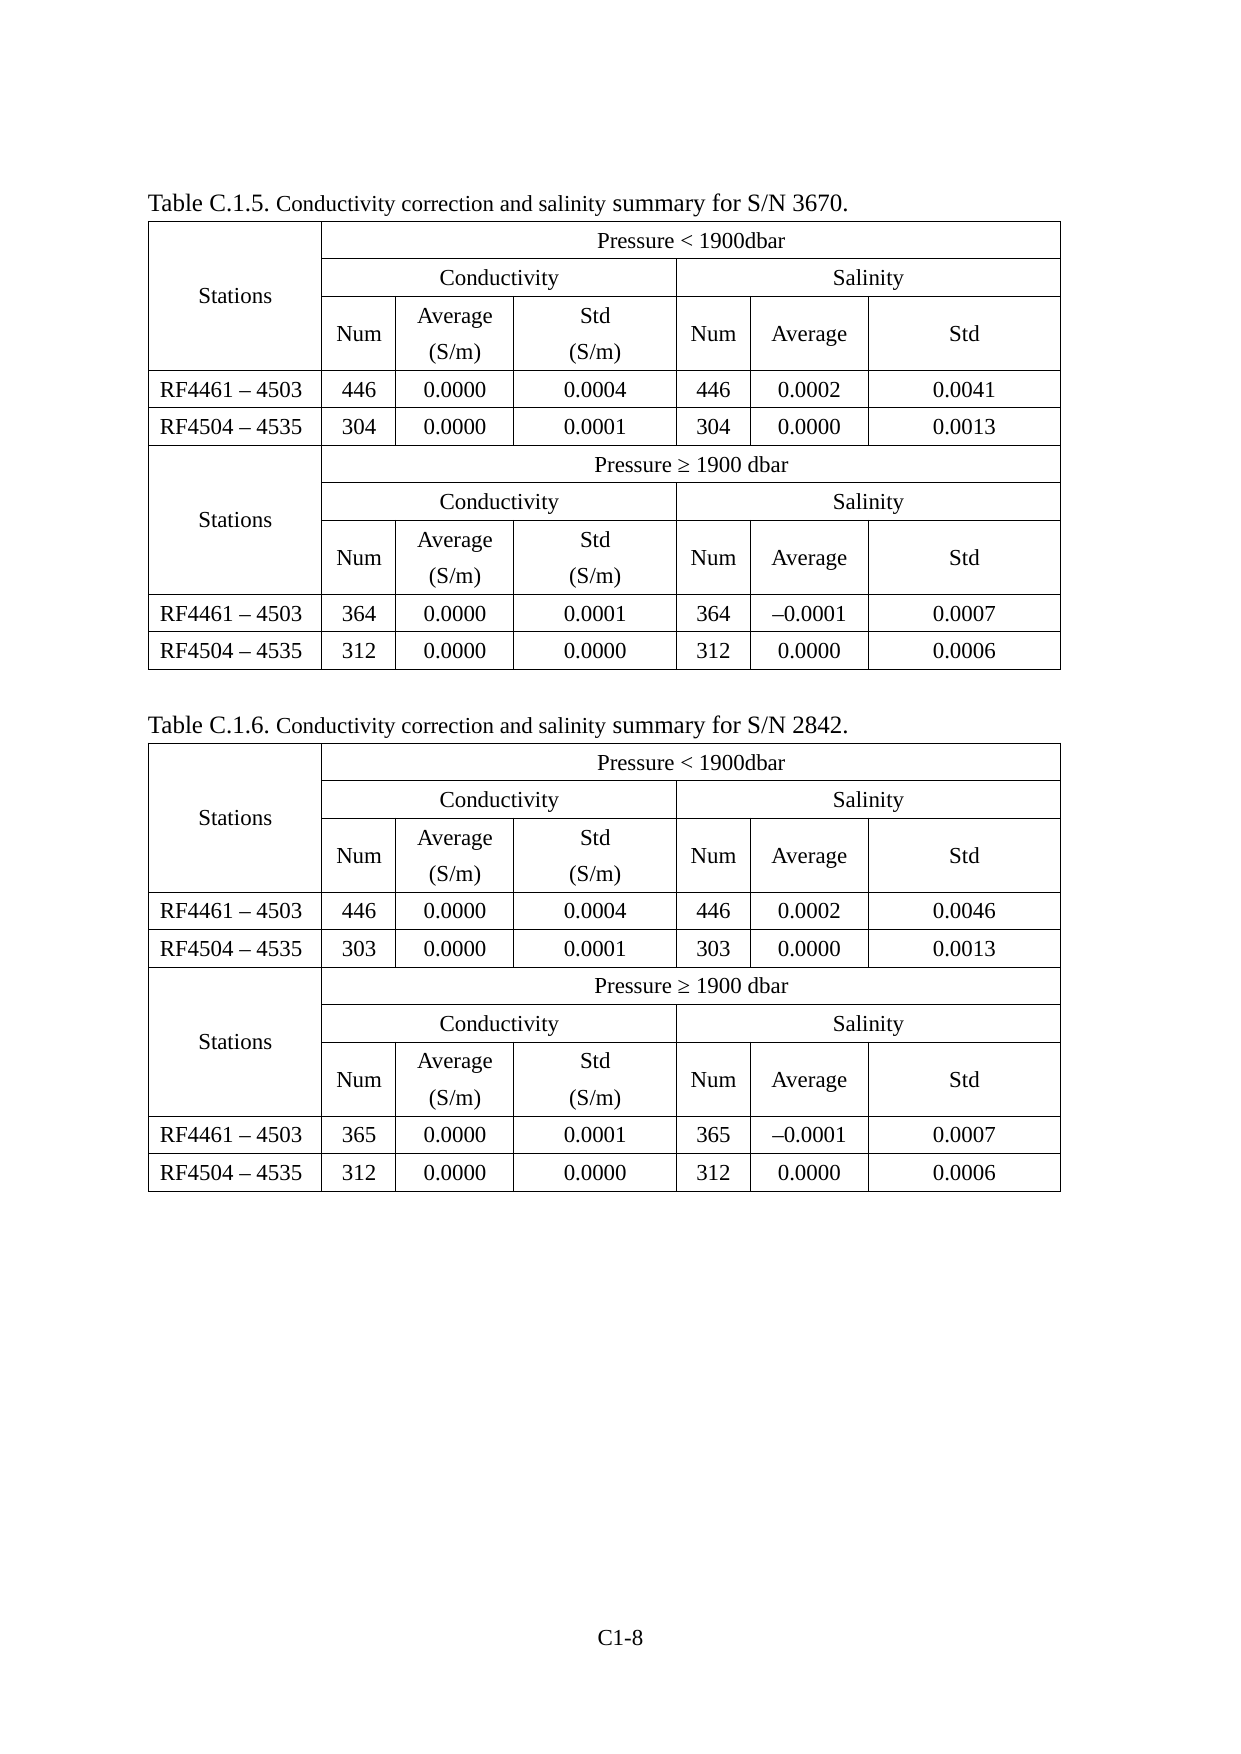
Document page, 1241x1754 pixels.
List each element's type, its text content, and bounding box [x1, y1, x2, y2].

table_cell 446 [677, 371, 750, 407]
table_cell Num [677, 1043, 750, 1116]
table_cell 303 [322, 930, 395, 967]
table_cell RF4461 – 4503 [149, 893, 321, 929]
table_header Stations [149, 222, 321, 370]
table_header Pressure < 1900dbar [322, 744, 1060, 780]
table_cell RF4504 – 4535 [149, 408, 321, 445]
table_cell 312 [322, 632, 395, 669]
table_cell 0.0000 [751, 632, 868, 669]
table_cell RF4504 – 4535 [149, 1154, 321, 1191]
table_cell RF4461 – 4503 [149, 595, 321, 631]
table_cell Std (S/m) [514, 1043, 676, 1116]
table_cell 303 [677, 930, 750, 967]
table_cell 0.0007 [869, 595, 1060, 631]
table_cell Std (S/m) [514, 819, 676, 892]
table_cell 304 [322, 408, 395, 445]
table_cell Std [869, 819, 1060, 892]
table_cell 0.0002 [751, 893, 868, 929]
table_cell Pressure ≥ 1900 dbar [322, 968, 1060, 1004]
table_cell 0.0001 [514, 408, 676, 445]
table_cell Std (S/m) [514, 297, 676, 370]
table_cell 0.0001 [514, 1117, 676, 1153]
table_cell 0.0000 [396, 595, 513, 631]
table_cell 0.0006 [869, 632, 1060, 669]
table_cell Average [751, 521, 868, 594]
table_cell 0.0000 [396, 408, 513, 445]
table_cell 0.0000 [396, 893, 513, 929]
table_header Pressure < 1900dbar [322, 222, 1060, 258]
table_cell 0.0000 [396, 1154, 513, 1191]
table_cell 446 [322, 371, 395, 407]
table_cell Average (S/m) [396, 521, 513, 594]
table_cell Average [751, 297, 868, 370]
table_cell 364 [322, 595, 395, 631]
table_cell 0.0000 [751, 1154, 868, 1191]
table_cell 0.0041 [869, 371, 1060, 407]
table_cell 0.0000 [396, 930, 513, 967]
table_cell Stations [149, 446, 321, 594]
table_cell Salinity [677, 259, 1060, 296]
table_header Stations [149, 744, 321, 892]
table_cell 304 [677, 408, 750, 445]
table_cell 0.0001 [514, 595, 676, 631]
table_cell 365 [322, 1117, 395, 1153]
table_cell 312 [677, 632, 750, 669]
table_cell 0.0000 [751, 930, 868, 967]
table_cell Num [322, 1043, 395, 1116]
table_cell Std [869, 521, 1060, 594]
table_cell Num [322, 521, 395, 594]
table_cell –0.0001 [751, 595, 868, 631]
table_cell Conductivity [322, 1005, 676, 1042]
table_cell 312 [322, 1154, 395, 1191]
table_cell Num [322, 297, 395, 370]
table_cell RF4461 – 4503 [149, 1117, 321, 1153]
table_cell Num [677, 819, 750, 892]
table_cell 0.0000 [514, 1154, 676, 1191]
table_cell 364 [677, 595, 750, 631]
table_cell Conductivity [322, 781, 676, 818]
table_cell Average [751, 819, 868, 892]
table_cell 0.0046 [869, 893, 1060, 929]
table_cell Conductivity [322, 483, 676, 520]
text Table C.1.5. Conductivity correction and salinity summary for S/N 3670. [148, 184, 1092, 221]
table_cell Salinity [677, 781, 1060, 818]
table_cell 446 [322, 893, 395, 929]
text Table C.1.6. Conductivity correction and salinity summary for S/N 2842. [148, 706, 1092, 743]
table_cell RF4461 – 4503 [149, 371, 321, 407]
table_cell Salinity [677, 483, 1060, 520]
table_cell 0.0004 [514, 893, 676, 929]
table_cell 0.0000 [396, 1117, 513, 1153]
table_cell Average (S/m) [396, 297, 513, 370]
table_cell 0.0000 [514, 632, 676, 669]
table_cell RF4504 – 4535 [149, 632, 321, 669]
table_cell Num [322, 819, 395, 892]
table_cell Pressure ≥ 1900 dbar [322, 446, 1060, 482]
table_cell Num [677, 521, 750, 594]
table_cell Average [751, 1043, 868, 1116]
table_cell 0.0000 [396, 371, 513, 407]
table_cell 312 [677, 1154, 750, 1191]
table_cell Num [677, 297, 750, 370]
table_cell 446 [677, 893, 750, 929]
table_cell 0.0006 [869, 1154, 1060, 1191]
table_cell 0.0013 [869, 930, 1060, 967]
table_cell Average (S/m) [396, 819, 513, 892]
table_cell Std [869, 297, 1060, 370]
table_cell 0.0000 [751, 408, 868, 445]
table_cell 0.0004 [514, 371, 676, 407]
table_cell 0.0002 [751, 371, 868, 407]
table_cell RF4504 – 4535 [149, 930, 321, 967]
table_cell Salinity [677, 1005, 1060, 1042]
table_cell 0.0001 [514, 930, 676, 967]
table_cell 0.0013 [869, 408, 1060, 445]
table_cell 0.0007 [869, 1117, 1060, 1153]
table_cell –0.0001 [751, 1117, 868, 1153]
table_cell Average (S/m) [396, 1043, 513, 1116]
table_cell Std (S/m) [514, 521, 676, 594]
table_cell 365 [677, 1117, 750, 1153]
table_cell 0.0000 [396, 632, 513, 669]
table_cell Stations [149, 968, 321, 1116]
table_cell Conductivity [322, 259, 676, 296]
table_cell Std [869, 1043, 1060, 1116]
